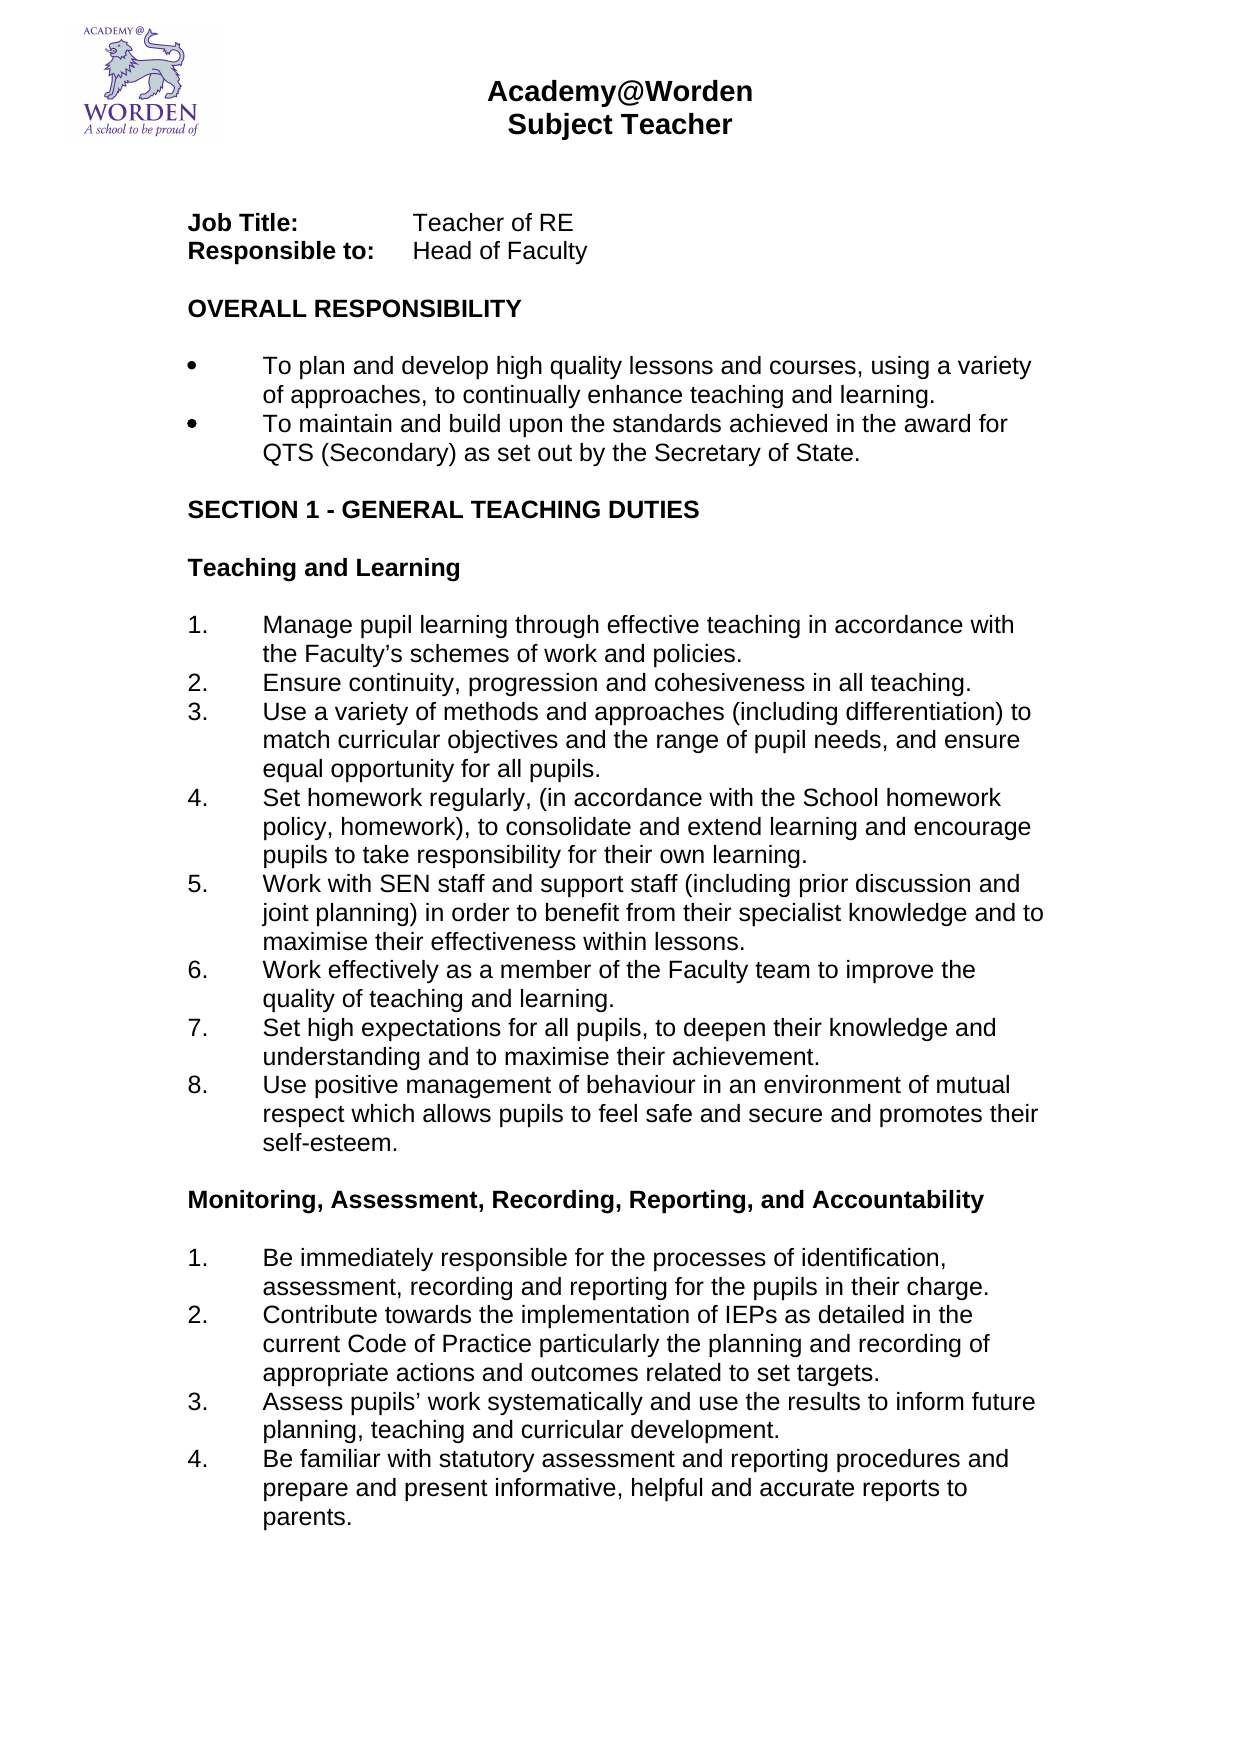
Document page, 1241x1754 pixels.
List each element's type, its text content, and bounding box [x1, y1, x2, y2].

list Use positive management of behaviour in an environment of mutual respect which allows pupils to feel safe and secure and promotes their self-esteem. [187, 1070, 1053, 1156]
list Work with SEN staff and support staff (including prior discussion and joint planning) in order to benefit from their specialist knowledge and to maximise their effectiveness within lessons. [187, 869, 1053, 955]
list Manage pupil learning through effective teaching in accordance with the Faculty’s schemes of work and policies. [187, 610, 1053, 668]
list Use a variety of methods and approaches (including differentiation) to match curricular objectives and the range of pupil needs, and ensure equal opportunity for all pupils. [187, 696, 1053, 783]
picture [61, 25, 221, 142]
text Job Title: Teacher of RE [187, 207, 1053, 236]
text Teaching and Learning [187, 553, 1053, 581]
list To plan and develop high quality lessons and courses, using a variety of approaches, to continually enhance teaching and learning. [187, 351, 1053, 409]
list Assess pupils’ work systematically and use the results to inform future planning, teaching and curricular development. [187, 1386, 1053, 1444]
list Be immediately responsible for the processes of identification, assessment, recording and reporting for the pupils in their charge. [187, 1243, 1053, 1300]
list Work effectively as a member of the Faculty team to improve the quality of teaching and learning. [187, 955, 1053, 1013]
text Responsible to: Head of Faculty [187, 236, 1053, 265]
text SECTION 1 - GENERAL TEACHING DUTIES [187, 495, 1053, 524]
list Contribute towards the implementation of IEPs as detailed in the current Code of Practice particularly the planning and recording of appropriate actions and outcomes related to set targets. [187, 1300, 1053, 1386]
list Set high expectations for all pupils, to deepen their knowledge and understanding and to maximise their achievement. [187, 1013, 1053, 1070]
list Ensure continuity, progression and cohesiveness in all teaching. [187, 668, 1053, 696]
text Monitoring, Assessment, Recording, Reporting, and Accountability [187, 1185, 1053, 1214]
list Set homework regularly, (in accordance with the School homework policy, homework), to consolidate and extend learning and encourage pupils to take responsibility for their own learning. [187, 783, 1053, 869]
text OVERALL RESPONSIBILITY [187, 294, 1053, 322]
list To maintain and build upon the standards achieved in the award for QTS (Secondary) as set out by the Secretary of State. [187, 409, 1053, 466]
list Be familiar with statutory assessment and reporting procedures and prepare and present informative, helpful and accurate reports to parents. [187, 1444, 1053, 1530]
